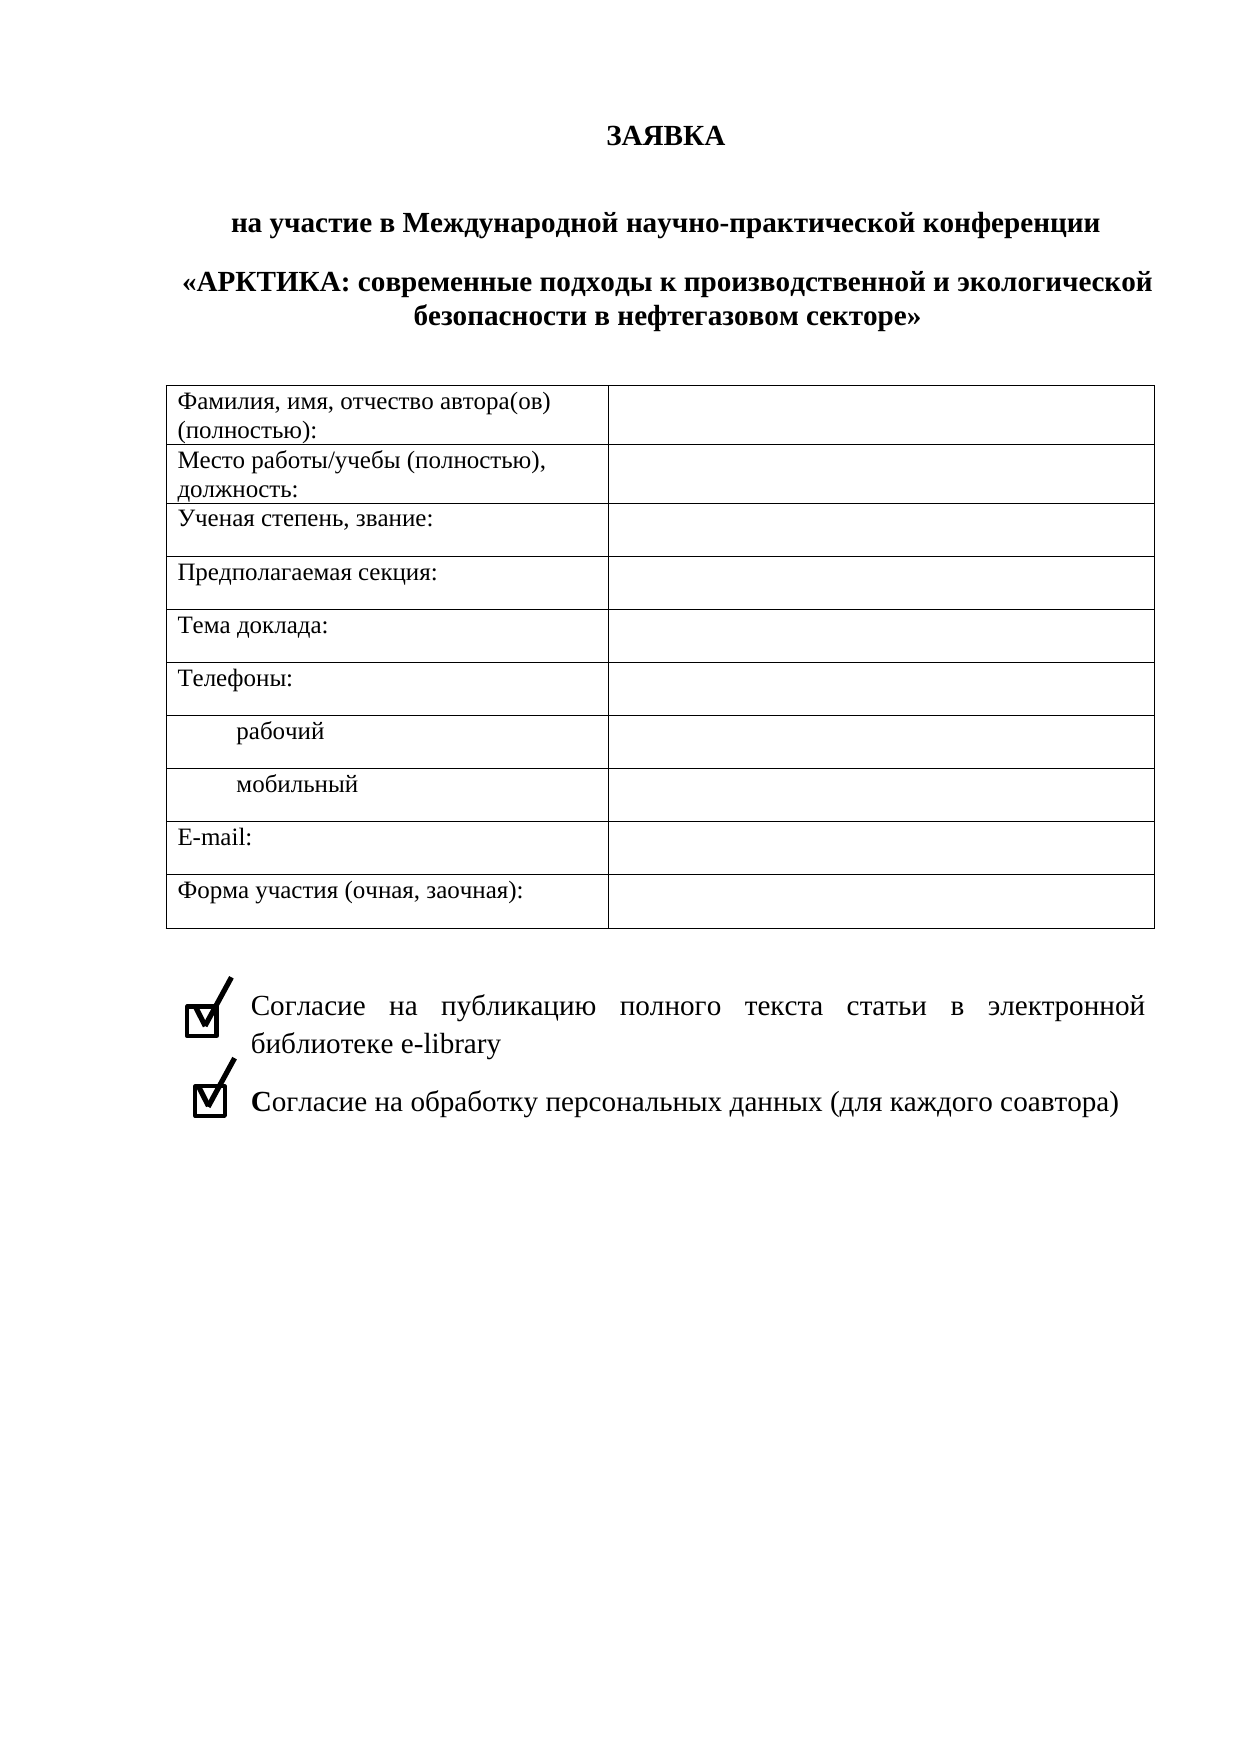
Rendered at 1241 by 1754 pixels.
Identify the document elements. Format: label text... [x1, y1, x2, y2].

text на участие в Международной научно-практической конференции [177, 205, 1154, 238]
table_cell Форма участия (очная, заочная): [167, 875, 608, 927]
table_cell [609, 610, 1154, 662]
table_cell Место работы/учебы (полностью), должность: [167, 445, 608, 502]
table_cell Предполагаемая секция: [167, 557, 608, 609]
table_cell мобильный [167, 769, 608, 821]
text ЗАЯВКА [177, 118, 1154, 152]
table_header Фамилия, имя, отчество автора(ов) (полностью): [167, 386, 608, 444]
table_cell Согласие на обработку персональных данных (для каждого соавтора) [239, 1085, 1155, 1144]
text «АРКТИКА: современные подходы к производственной и экологической безопасности в нефтегазовом секторе» [177, 264, 1158, 331]
table_cell [166, 1085, 239, 1144]
table_cell Телефоны: [167, 663, 608, 715]
table_cell [609, 504, 1154, 556]
table_cell рабочий [167, 716, 608, 768]
table_header Согласие на публикацию полного текста статьи в электронной библиотеке e-library [239, 988, 1155, 1084]
table_cell [609, 769, 1154, 821]
table_cell [609, 445, 1154, 502]
table_cell [609, 557, 1154, 609]
table_cell [609, 716, 1154, 768]
table_header [166, 988, 239, 1084]
table_cell [609, 822, 1154, 874]
table_header [609, 386, 1154, 444]
table_cell Ученая степень, звание: [167, 504, 608, 556]
table_cell [609, 875, 1154, 927]
table_cell Тема доклада: [167, 610, 608, 662]
table_cell [609, 663, 1154, 715]
table_cell Е-mail: [167, 822, 608, 874]
